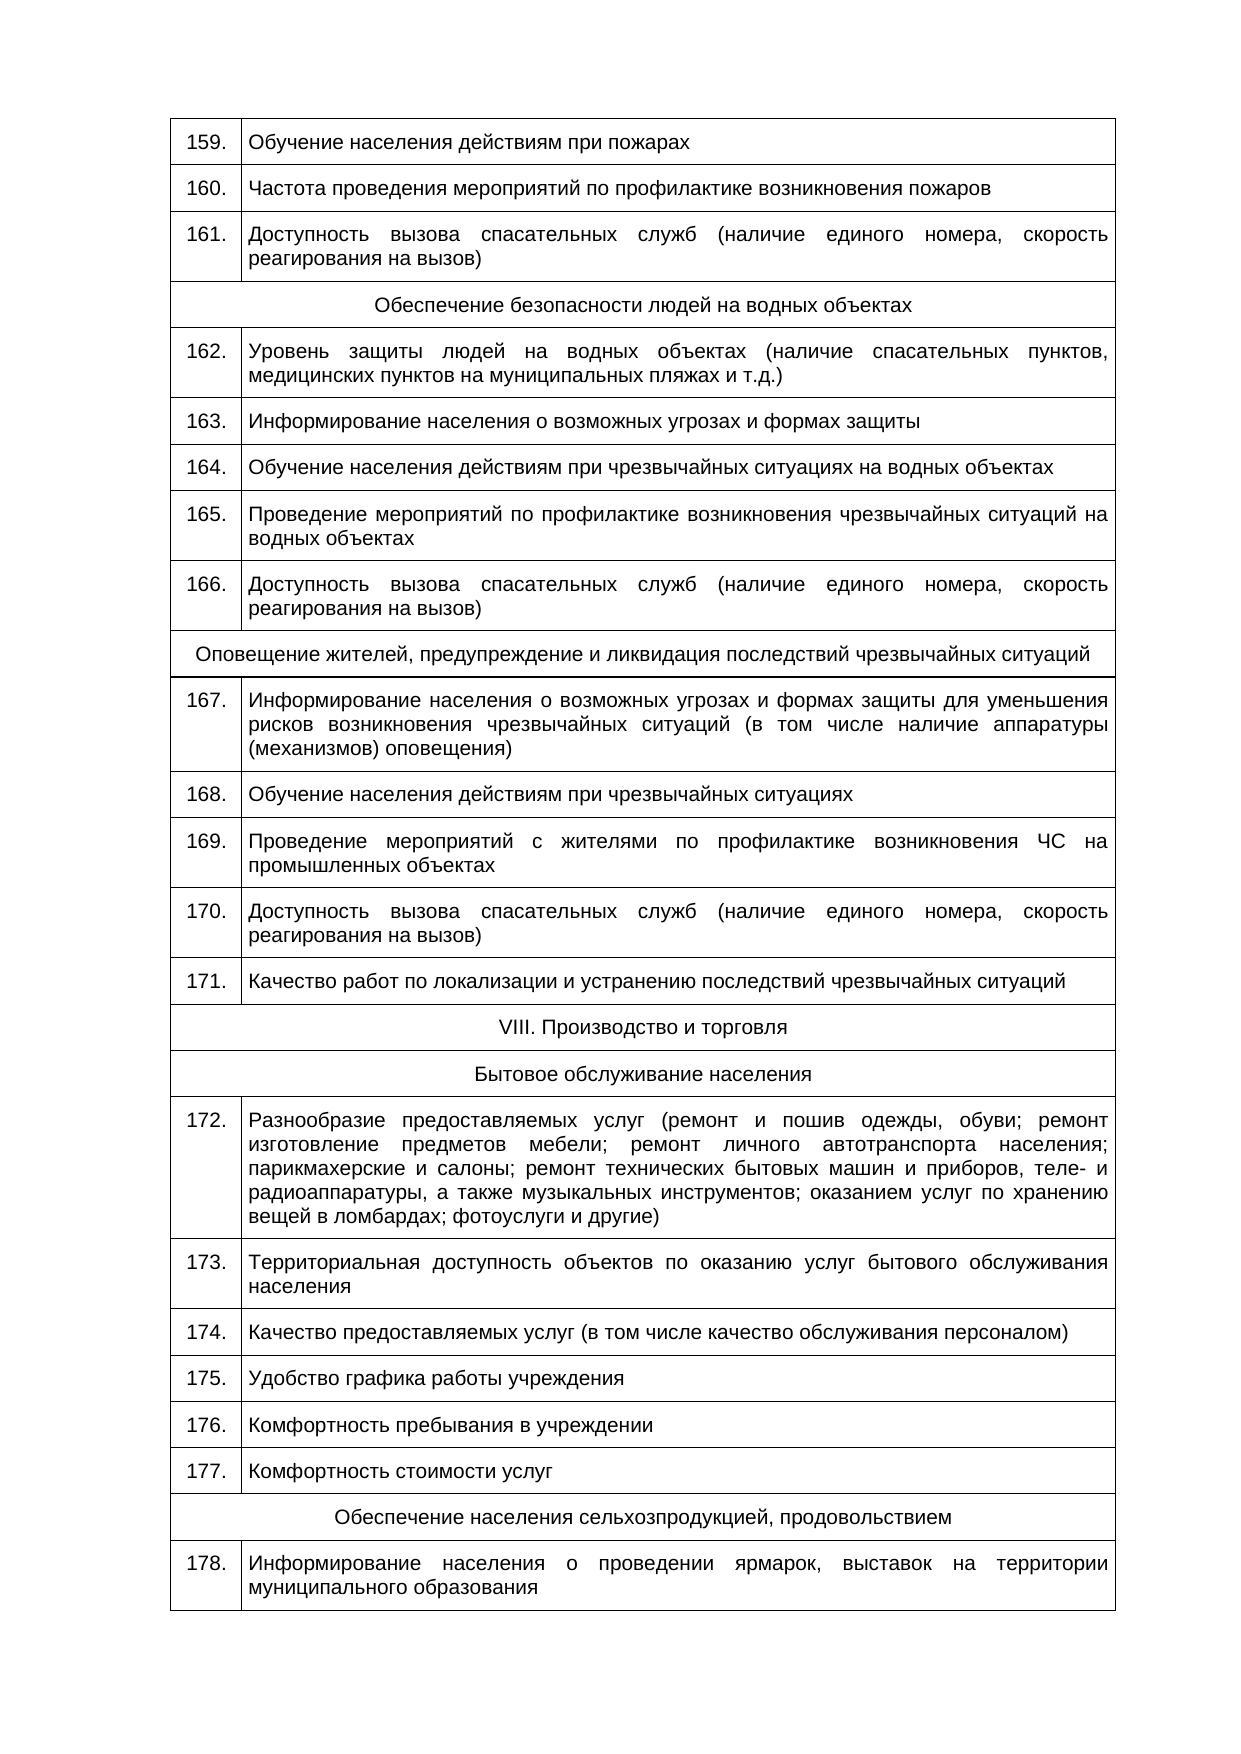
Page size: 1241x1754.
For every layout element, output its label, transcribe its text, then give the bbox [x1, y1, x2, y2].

table_cell 171. [171, 958, 241, 1003]
table_cell Доступность вызова спасательных служб (наличие единого номера, скорость реагирования на вызов) [242, 561, 1115, 630]
table_cell 167. [171, 678, 241, 771]
table_cell 169. [171, 818, 241, 887]
table_cell 160. [171, 165, 241, 211]
table_cell 176. [171, 1402, 241, 1447]
table_cell Информирование населения о проведении ярмарок, выставок на территории муниципального образования [242, 1541, 1115, 1610]
table_cell Частота проведения мероприятий по профилактике возникновения пожаров [242, 165, 1115, 211]
table_cell 159. [171, 119, 241, 164]
table_cell Обучение населения действиям при пожарах [242, 119, 1115, 164]
table_cell 174. [171, 1309, 241, 1354]
table_cell Комфортность пребывания в учреждении [242, 1402, 1115, 1447]
table_cell Качество предоставляемых услуг (в том числе качество обслуживания персоналом) [242, 1309, 1115, 1354]
table_cell 163. [171, 398, 241, 443]
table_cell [242, 212, 1115, 281]
table_cell Качество работ по локализации и устранению последствий чрезвычайных ситуаций [242, 958, 1115, 1003]
table_cell Обеспечение безопасности людей на водных объектах [171, 282, 1115, 327]
table_cell Территориальная доступность объектов по оказанию услуг бытового обслуживания населения [242, 1239, 1115, 1308]
table_cell 161. [171, 212, 241, 281]
table_cell VIII. Производство и торговля [171, 1005, 1115, 1050]
table_cell 166. [171, 561, 241, 630]
table_cell 164. [171, 445, 241, 490]
table_cell 172. [171, 1097, 241, 1238]
table_cell 173. [171, 1239, 241, 1308]
table_cell 178. [171, 1541, 241, 1610]
table_cell 162. [171, 328, 241, 397]
table_cell Уровень защиты людей на водных объектах (наличие спасательных пунктов, медицинских пунктов на муниципальных пляжах и т.д.) [242, 328, 1115, 397]
table_cell Комфортность стоимости услуг [242, 1448, 1115, 1493]
table_cell Бытовое обслуживание населения [171, 1051, 1115, 1096]
table_cell Обеспечение населения сельхозпродукцией, продовольствием [171, 1494, 1115, 1539]
table_cell Обучение населения действиям при чрезвычайных ситуациях [242, 772, 1115, 817]
table_cell 175. [171, 1356, 241, 1401]
table_cell 177. [171, 1448, 241, 1493]
table_cell 170. [171, 888, 241, 957]
table_cell Информирование населения о возможных угрозах и формах защиты [242, 398, 1115, 443]
table_cell Удобство графика работы учреждения [242, 1356, 1115, 1401]
table_cell 168. [171, 772, 241, 817]
table_cell 165. [171, 491, 241, 560]
table_cell Обучение населения действиям при чрезвычайных ситуациях на водных объектах [242, 445, 1115, 490]
table_cell Проведение мероприятий с жителями по профилактике возникновения ЧС на промышленных объектах [242, 818, 1115, 887]
table_cell Оповещение жителей, предупреждение и ликвидация последствий чрезвычайных ситуаций [171, 631, 1115, 676]
table_cell Разнообразие предоставляемых услуг (ремонт и пошив одежды, обуви; ремонт изготовление предметов мебели; ремонт личного автотранспорта населения; парикмахерские и салоны; ремонт технических бытовых машин и приборов, теле- и радиоаппаратуры, а также музыкальных инструментов; оказанием услуг по хранению вещей в ломбардах; фотоуслуги и другие) [242, 1097, 1115, 1238]
table_cell Информирование населения о возможных угрозах и формах защиты для уменьшения рисков возникновения чрезвычайных ситуаций (в том числе наличие аппаратуры (механизмов) оповещения) [242, 678, 1115, 771]
table_cell Проведение мероприятий по профилактике возникновения чрезвычайных ситуаций на водных объектах [242, 491, 1115, 560]
table_cell Доступность вызова спасательных служб (наличие единого номера, скорость реагирования на вызов) [242, 888, 1115, 957]
